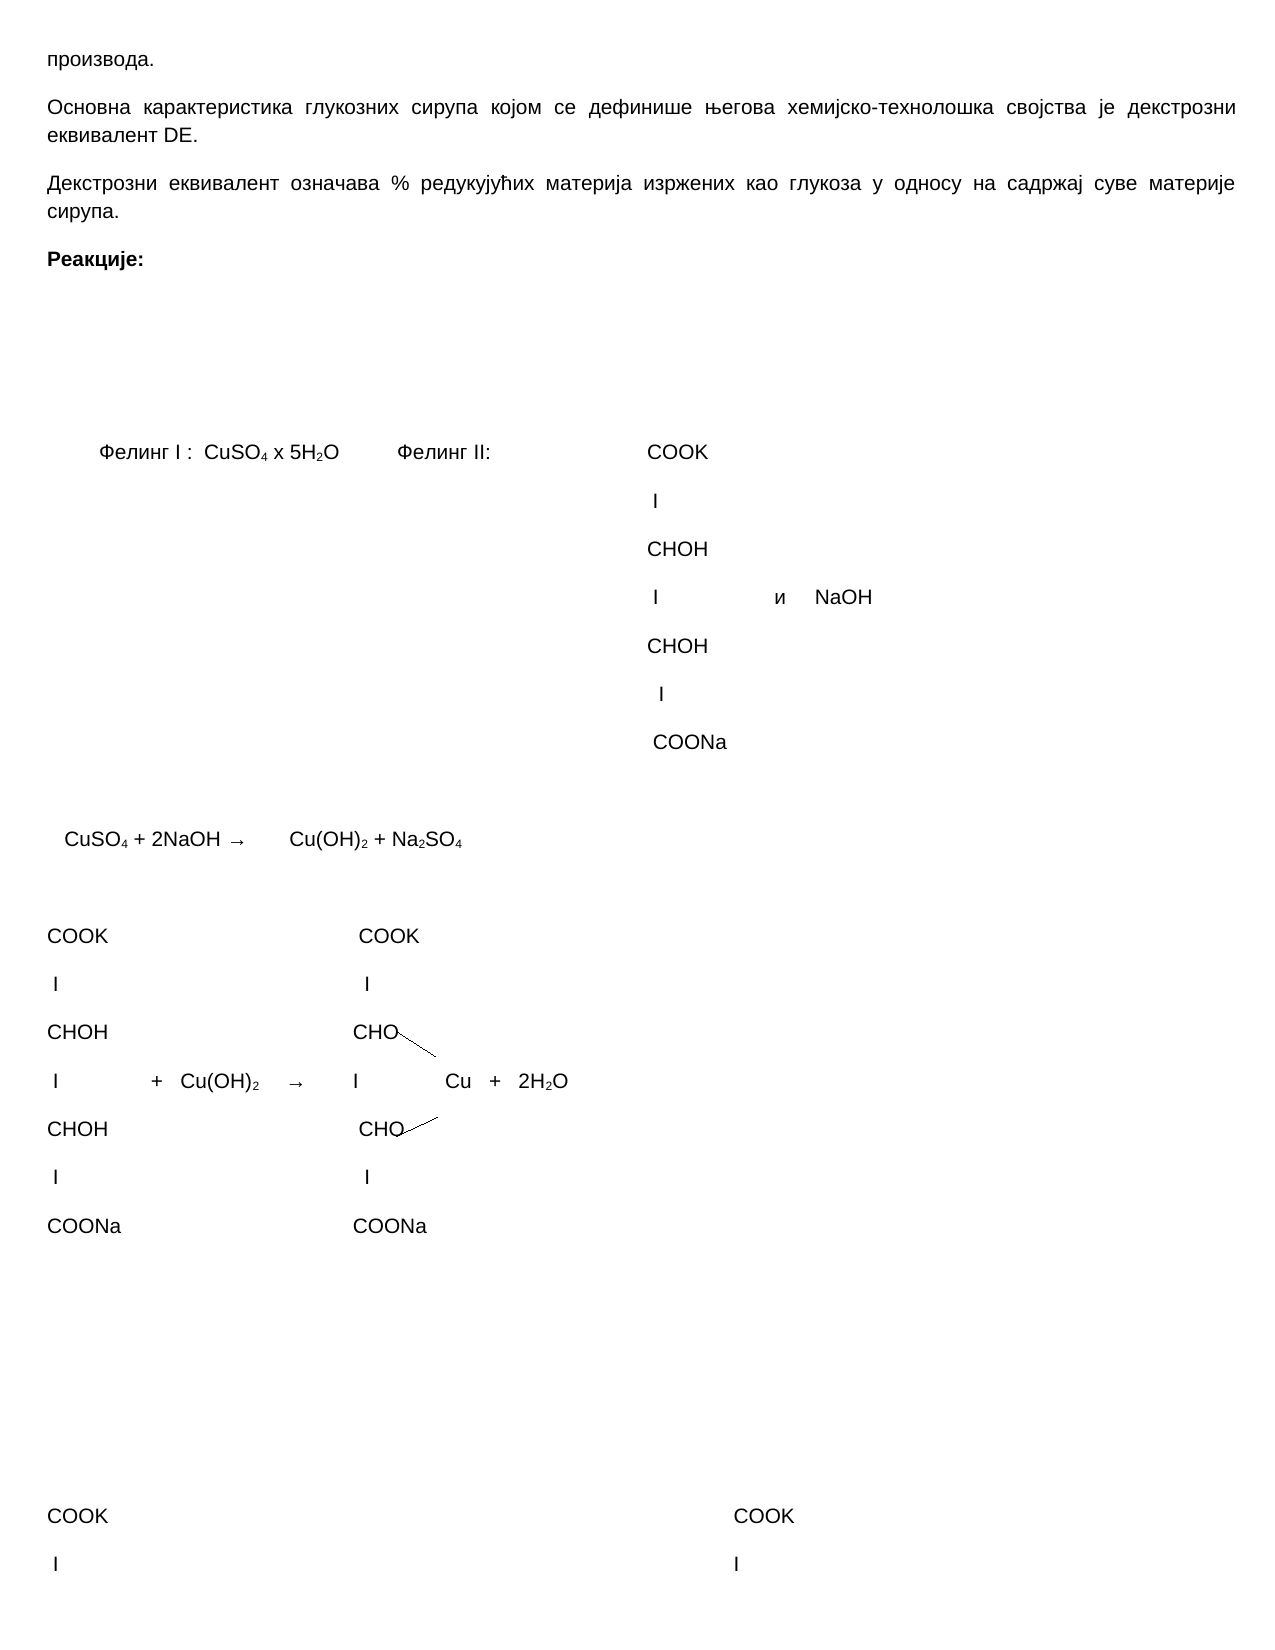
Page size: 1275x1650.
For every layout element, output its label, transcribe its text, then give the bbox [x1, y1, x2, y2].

text COOK COOK [47, 923, 1237, 947]
text I и NaOH [47, 585, 1237, 609]
text I I [47, 972, 1237, 996]
text Основна карактеристика глукозних сирупа којом се дефинише његова хемијско-технолошка својства је декстрозни еквивалент DE. [47, 95, 1237, 147]
text CHOH CHO [47, 1020, 1237, 1044]
text Декстрозни еквивалент означава % редукујућих материја изржених као глукоза у односу на садржај суве материје сирупа. [47, 171, 1237, 222]
text I + Cu(OH)2 → I Cu + 2H2O [47, 1068, 1237, 1092]
text I [47, 682, 1237, 706]
text Фелинг I : CuSO4 x 5H2O Фелинг II: COOK [47, 440, 1237, 464]
text CuSO4 + 2NaOH → Cu(OH)2 + Na2SO4 [47, 827, 1237, 851]
text COONa COONa [47, 1213, 1237, 1237]
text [47, 47, 1237, 71]
text CHOH [47, 537, 1237, 561]
text I I [47, 1165, 1237, 1189]
text Реакције: [47, 247, 1237, 271]
text I [47, 488, 1237, 512]
text CHOH [47, 633, 1237, 657]
text COONa [47, 730, 1237, 754]
text COOK COOK [47, 1503, 1237, 1527]
text I I [47, 1552, 1237, 1576]
text CHOH CHO [47, 1117, 1237, 1141]
